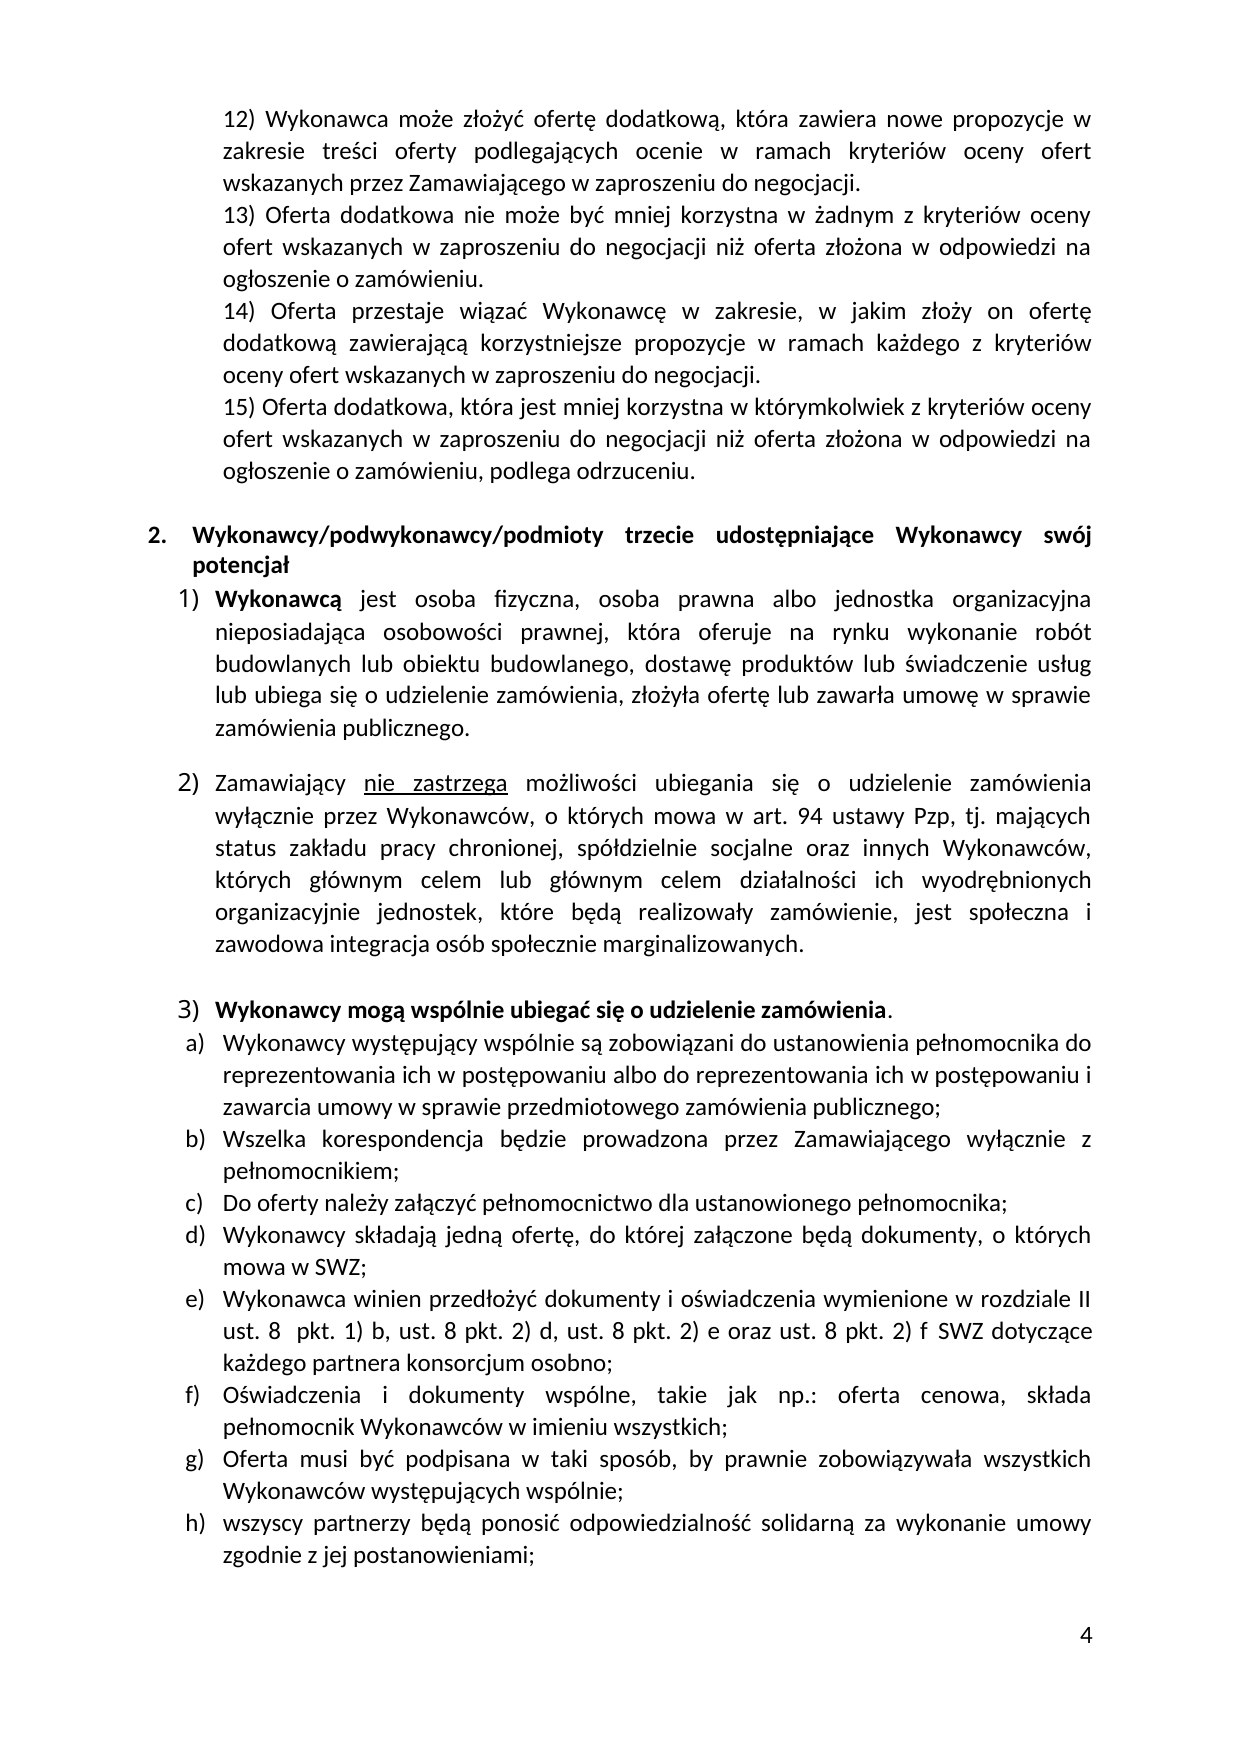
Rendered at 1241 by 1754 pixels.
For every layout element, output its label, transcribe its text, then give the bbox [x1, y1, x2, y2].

list 14) Oferta przestaje wiązać Wykonawcę w zakresie, w jakim złoży on ofertę dodatkową zawierającą korzystniejsze propozycje w ramach każdego z kryteriów oceny ofert wskazanych w zaproszeniu do negocjacji. [223, 295, 1093, 390]
list Oferta musi być podpisana w taki sposób, by prawnie zobowiązywała wszystkich Wykonawców występujących wspólnie; [185, 1443, 1093, 1506]
list 15) Oferta dodatkowa, która jest mniej korzystna w którymkolwiek z kryteriów oceny ofert wskazanych w zaproszeniu do negocjacji niż oferta złożona w odpowiedzi na ogłoszenie o zamówieniu, podlega odrzuceniu. [223, 391, 1093, 486]
list Zamawiający nie zastrzega możliwości ubiegania się o udzielenie zamówienia wyłącznie przez Wykonawców, o których mowa w art. 94 ustawy Pzp, tj. mających status zakładu pracy chronionej, spółdzielnie socjalne oraz innych Wykonawców, których głównym celem lub głównym celem działalności ich wyodrębnionych organizacyjnie jednostek, które będą realizowały zamówienie, jest społeczna i zawodowa integracja osób społecznie marginalizowanych. [177, 764, 1093, 958]
list Wykonawcy mogą wspólnie ubiegać się o udzielenie zamówienia. [177, 992, 1093, 1026]
list Wszelka korespondencja będzie prowadzona przez Zamawiającego wyłącznie z pełnomocnikiem; [185, 1123, 1093, 1186]
list wszyscy partnerzy będą ponosić odpowiedzialność solidarną za wykonanie umowy zgodnie z jej postanowieniami; [185, 1507, 1093, 1570]
list 13) Oferta dodatkowa nie może być mniej korzystna w żadnym z kryteriów oceny ofert wskazanych w zaproszeniu do negocjacji niż oferta złożona w odpowiedzi na ogłoszenie o zamówieniu. [223, 199, 1093, 294]
list 12) Wykonawca może złożyć ofertę dodatkową, która zawiera nowe propozycje w zakresie treści oferty podlegających ocenie w ramach kryteriów oceny ofert wskazanych przez Zamawiającego w zaproszeniu do negocjacji. [223, 103, 1093, 198]
list Do oferty należy załączyć pełnomocnictwo dla ustanowionego pełnomocnika; [185, 1187, 1093, 1218]
list Wykonawcy występujący wspólnie są zobowiązani do ustanowienia pełnomocnika do reprezentowania ich w postępowaniu albo do reprezentowania ich w postępowaniu i zawarcia umowy w sprawie przedmiotowego zamówienia publicznego; [185, 1028, 1093, 1122]
list Wykonawcy składają jedną ofertę, do której załączone będą dokumenty, o których mowa w SWZ; [185, 1219, 1093, 1282]
list Wykonawcą jest osoba fizyczna, osoba prawna albo jednostka organizacyjna nieposiadająca osobowości prawnej, która oferuje na rynku wykonanie robót budowlanych lub obiektu budowlanego, dostawę produktów lub świadczenie usług lub ubiega się o udzielenie zamówienia, złożyła ofertę lub zawarła umowę w sprawie zamówienia publicznego. [177, 580, 1093, 742]
list Wykonawca winien przedłożyć dokumenty i oświadczenia wymienione w rozdziale II ust. 8 pkt. 1) b, ust. 8 pkt. 2) d, ust. 8 pkt. 2) e oraz ust. 8 pkt. 2) f SWZ dotyczące każdego partnera konsorcjum osobno; [185, 1283, 1093, 1378]
list Wykonawcy/podwykonawcy/podmioty trzecie udostępniające Wykonawcy swój potencjał [148, 519, 1093, 580]
list Oświadczenia i dokumenty wspólne, takie jak np.: oferta cenowa, składa pełnomocnik Wykonawców w imieniu wszystkich; [185, 1379, 1093, 1442]
